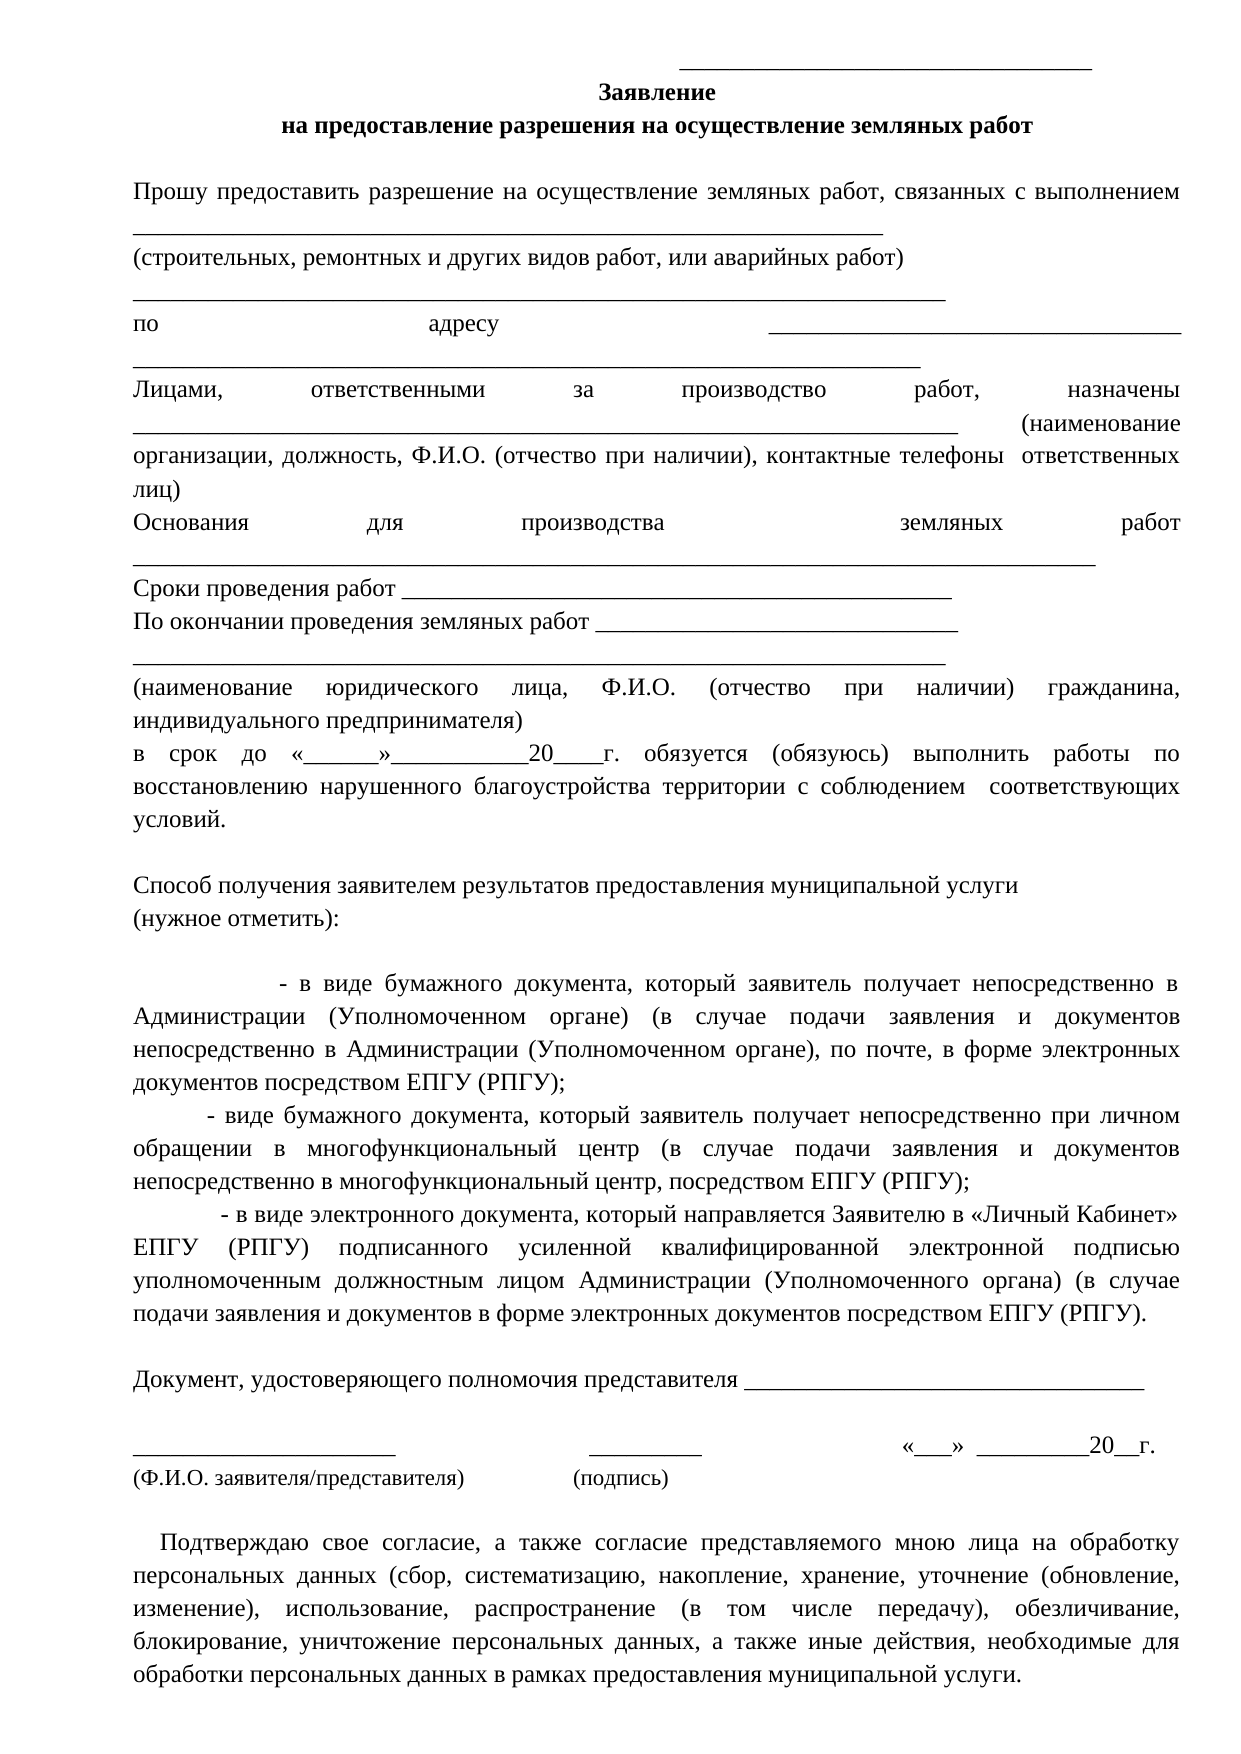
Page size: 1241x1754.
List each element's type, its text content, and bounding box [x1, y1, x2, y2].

text (Ф.И.О. заявителя/представителя) (подпись) [133, 1463, 1181, 1490]
text Документ, удостоверяющего полномочия представителя ________________________________ [133, 1364, 1181, 1393]
text на предоставление разрешения на осуществление земляных работ [133, 110, 1181, 139]
text Лицами, ответственными за производство работ, назначены __________________________________________________________________ (наименование организации, должность, Ф.И.О. (отчество при наличии), контактные телефоны ответственных лиц) [133, 374, 1181, 502]
text (нужное отметить): [133, 903, 1181, 932]
text _____________________ _________ «___» _________20__г. [133, 1431, 1181, 1459]
text - в виде бумажного документа, который заявитель получает непосредственно в Администрации (Уполномоченном органе) (в случае подачи заявления и документов непосредственно в Администрации (Уполномоченном органе), по почте, в форме электронных документов посредством ЕПГУ (РПГУ); [133, 968, 1181, 1096]
text _________________________________________________________________ [133, 639, 1181, 667]
text (строительных, ремонтных и других видов работ, или аварийных работ) [133, 242, 1181, 271]
text Заявление [133, 77, 1181, 106]
text По окончании проведения земляных работ _____________________________ [133, 606, 1181, 634]
text Способ получения заявителем результатов предоставления муниципальной услуги [133, 870, 1181, 899]
text Основания для производства земляных работ _____________________________________________________________________________ [133, 507, 1181, 568]
text (наименование юридического лица, Ф.И.О. (отчество при наличии) гражданина, индивидуального предпринимателя) [133, 672, 1181, 733]
text - в виде электронного документа, который направляется Заявителю в «Личный Кабинет» ЕПГУ (РПГУ) подписанного усиленной квалифицированной электронной подписью уполномоченным должностным лицом Администрации (Уполномоченного органа) (в случае подачи заявления и документов в форме электронных документов посредством ЕПГУ (РПГУ). [133, 1199, 1181, 1327]
text по адресу _________________________________ _______________________________________________________________ [133, 308, 1181, 370]
text - виде бумажного документа, который заявитель получает непосредственно при личном обращении в многофункциональный центр (в случае подачи заявления и документов непосредственно в многофункциональный центр, посредством ЕПГУ (РПГУ); [133, 1100, 1181, 1195]
text _________________________________ [679, 44, 1181, 73]
text _________________________________________________________________ [133, 276, 1181, 304]
text Сроки проведения работ ____________________________________________ [133, 573, 1181, 601]
text Подтверждаю свое согласие, а также согласие представляемого мною лица на обработку персональных данных (сбор, систематизацию, накопление, хранение, уточнение (обновление, изменение), использование, распространение (в том числе передачу), обезличивание, блокирование, уничтожение персональных данных, а также иные действия, необходимые для обработки персональных данных в рамках предоставления муниципальной услуги. [133, 1527, 1181, 1688]
text Прошу предоставить разрешение на осуществление земляных работ, связанных с выполнением ____________________________________________________________ [133, 176, 1181, 238]
text в срок до «______»___________20____г. обязуется (обязуюсь) выполнить работы по восстановлению нарушенного благоустройства территории с соблюдением соответствующих условий. [133, 738, 1181, 833]
